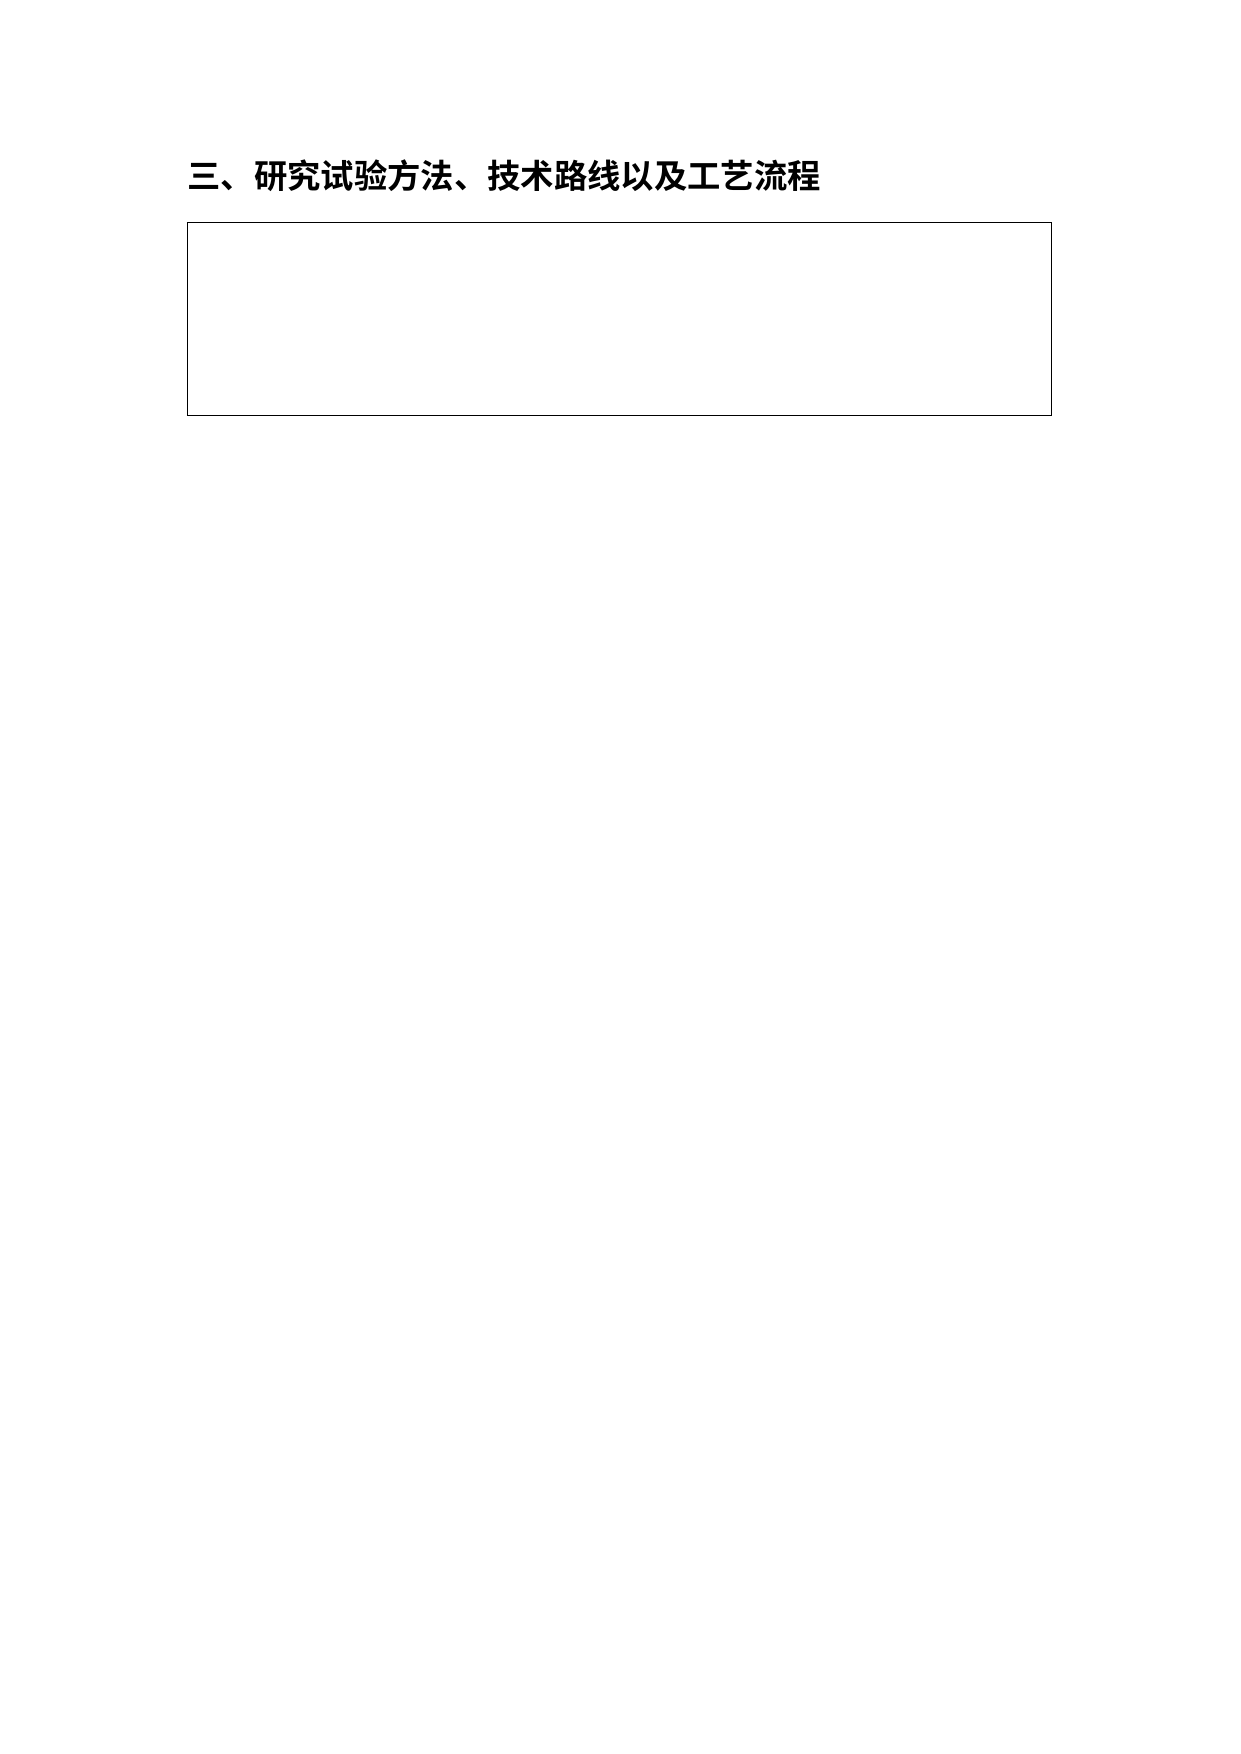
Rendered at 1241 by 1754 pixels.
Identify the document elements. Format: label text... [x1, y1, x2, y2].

subtitle 三、研究试验方法、技术路线以及工艺流程（文档标题） [187, 150, 1053, 198]
